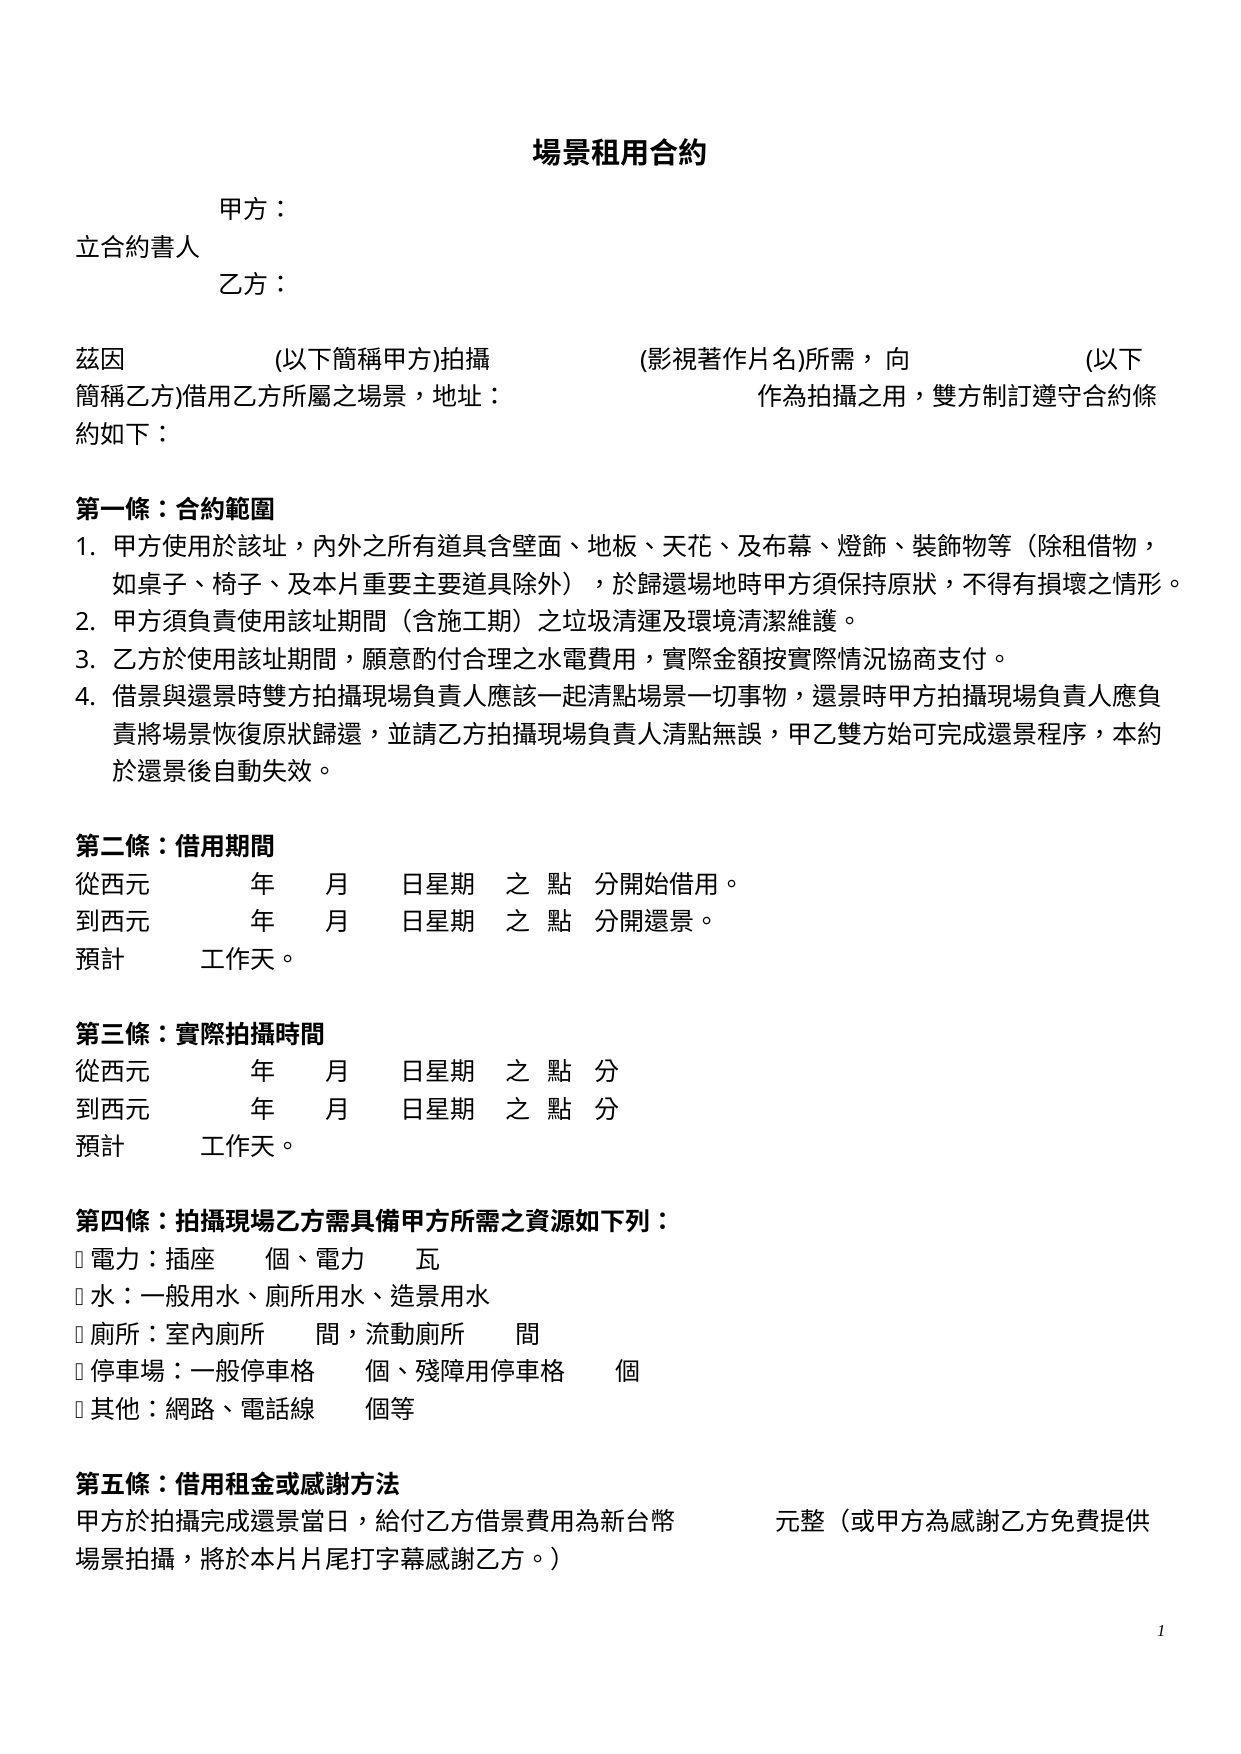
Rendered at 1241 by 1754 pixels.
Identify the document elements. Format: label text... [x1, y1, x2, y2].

text 從西元 年 月 日星期 之 點 分開始借用。 [75, 864, 1165, 901]
text 第二條：借用期間 [75, 826, 1165, 864]
text 乙方： [75, 264, 1165, 301]
text 其他：網路、電話線 個等 [75, 1389, 1165, 1426]
text 茲因 (以下簡稱甲方)拍攝 (影視著作片名)所需， 向 (以下簡稱乙方)借用乙方所屬之場景，地址： 作為拍攝之用，雙方制訂遵守合約條約如下： [75, 339, 1165, 451]
text 從西元 年 月 日星期 之 點 分 [75, 1051, 1165, 1089]
text 第三條：實際拍攝時間 [75, 1014, 1165, 1051]
text 如桌子、椅子、及本片重要主要道具除外），於歸還場地時甲方須保持原狀，不得有損壞之情形。 [112, 564, 1165, 601]
list 乙方於使用該址期間，願意酌付合理之水電費用，實際金額按實際情況協商支付。 [75, 639, 1165, 676]
text 第一條：合約範圍 [75, 489, 1165, 526]
list 甲方使用於該址，內外之所有道具含壁面、地板、天花、及布幕、燈飾、裝飾物等（除租借物， [75, 526, 1165, 564]
text 停車場：一般停車格 個、殘障用停車格 個 [75, 1351, 1165, 1389]
list 借景與還景時雙方拍攝現場負責人應該一起清點場景一切事物，還景時甲方拍攝現場負責人應負責將場景恢復原狀歸還，並請乙方拍攝現場負責人清點無誤，甲乙雙方始可完成還景程序，本約於還景後自動失效。 [75, 676, 1165, 789]
text 預計 工作天。 [75, 939, 1165, 976]
text 場景租用合約 [75, 114, 1165, 189]
text 電力：插座 個、電力 瓦 [75, 1239, 1165, 1276]
text 到西元 年 月 日星期 之 點 分開還景。 [75, 901, 1165, 939]
list 甲方須負責使用該址期間（含施工期）之垃圾清運及環境清潔維護。 [75, 601, 1165, 639]
text 第五條：借用租金或感謝方法 [75, 1464, 1165, 1501]
text 第四條：拍攝現場乙方需具備甲方所需之資源如下列： [75, 1201, 1165, 1239]
text 廁所：室內廁所 間，流動廁所 間 [75, 1314, 1165, 1351]
text 水：一般用水、廁所用水、造景用水 [75, 1276, 1165, 1314]
text 立合約書人 [75, 226, 1165, 264]
text 到西元 年 月 日星期 之 點 分 [75, 1089, 1165, 1126]
text 甲方： [75, 189, 1165, 226]
text 甲方於拍攝完成還景當日，給付乙方借景費用為新台幣 元整（或甲方為感謝乙方免費提供場景拍攝，將於本片片尾打字幕感謝乙方。） [75, 1501, 1165, 1576]
text 預計 工作天。 [75, 1126, 1165, 1164]
